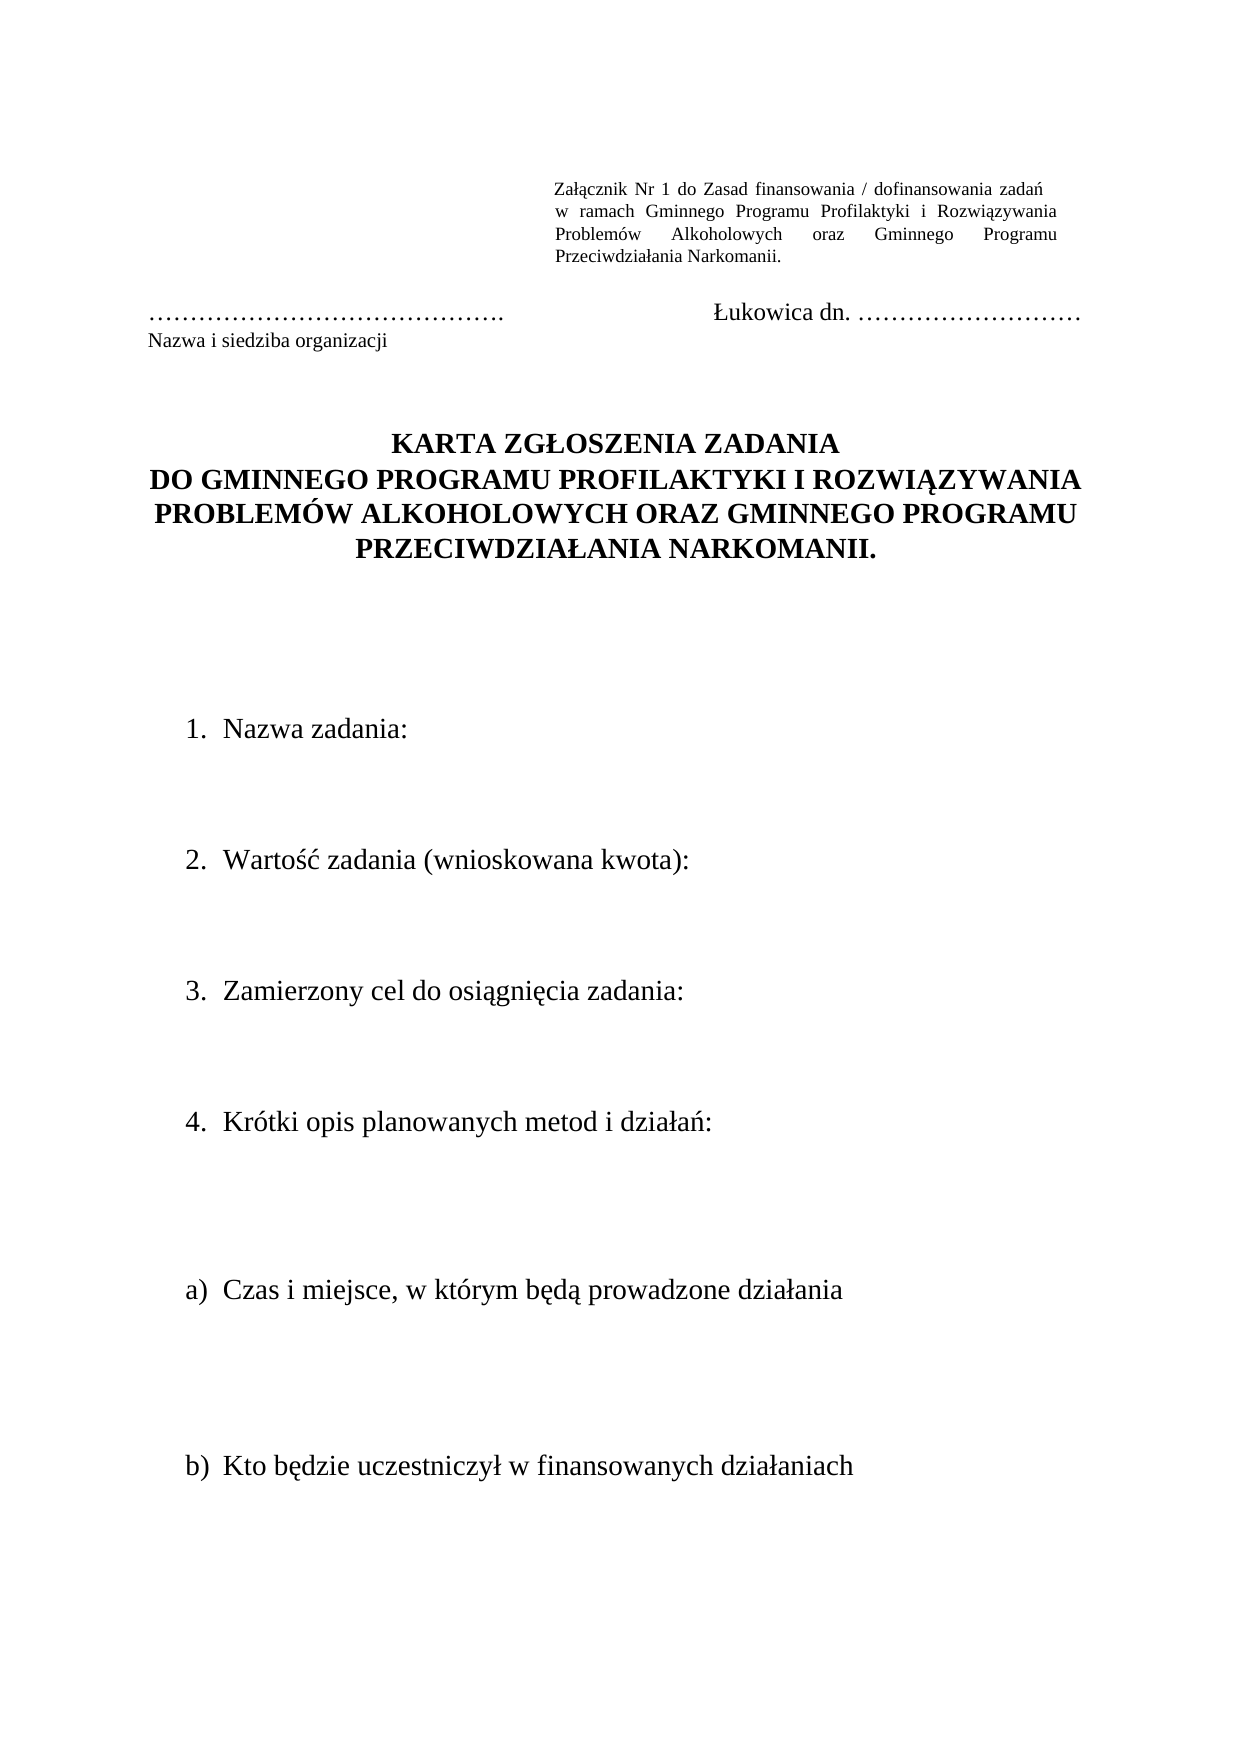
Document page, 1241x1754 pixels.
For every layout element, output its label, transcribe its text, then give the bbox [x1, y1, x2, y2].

list Wartość zadania (wnioskowana kwota): [185, 842, 1093, 876]
list Nazwa zadania: [185, 711, 1093, 744]
list Zamierzony cel do osiągnięcia zadania: [185, 973, 1093, 1007]
text KARTA ZGŁOSZENIA ZADANIA [148, 426, 1083, 460]
list Kto będzie uczestniczył w finansowanych działaniach [185, 1448, 1093, 1482]
text Załącznik Nr 1 do Zasad finansowania / dofinansowania zadań w ramach Gminnego Programu Profilaktyki i Rozwiązywania Problemów Alkoholowych oraz Gminnego Programu Przeciwdziałania Narkomanii. [554, 178, 1058, 266]
text ……………………………………. Łukowica dn. ……………………… [148, 297, 1083, 326]
list Czas i miejsce, w którym będą prowadzone działania [185, 1272, 1093, 1305]
list Krótki opis planowanych metod i działań: [185, 1104, 1093, 1138]
text DO GMINNEGO PROGRAMU PROFILAKTYKI I ROZWIĄZYWANIA PROBLEMÓW ALKOHOLOWYCH ORAZ GMINNEGO PROGRAMU PRZECIWDZIAŁANIA NARKOMANII. [148, 462, 1083, 565]
text Nazwa i siedziba organizacji [148, 328, 1083, 352]
